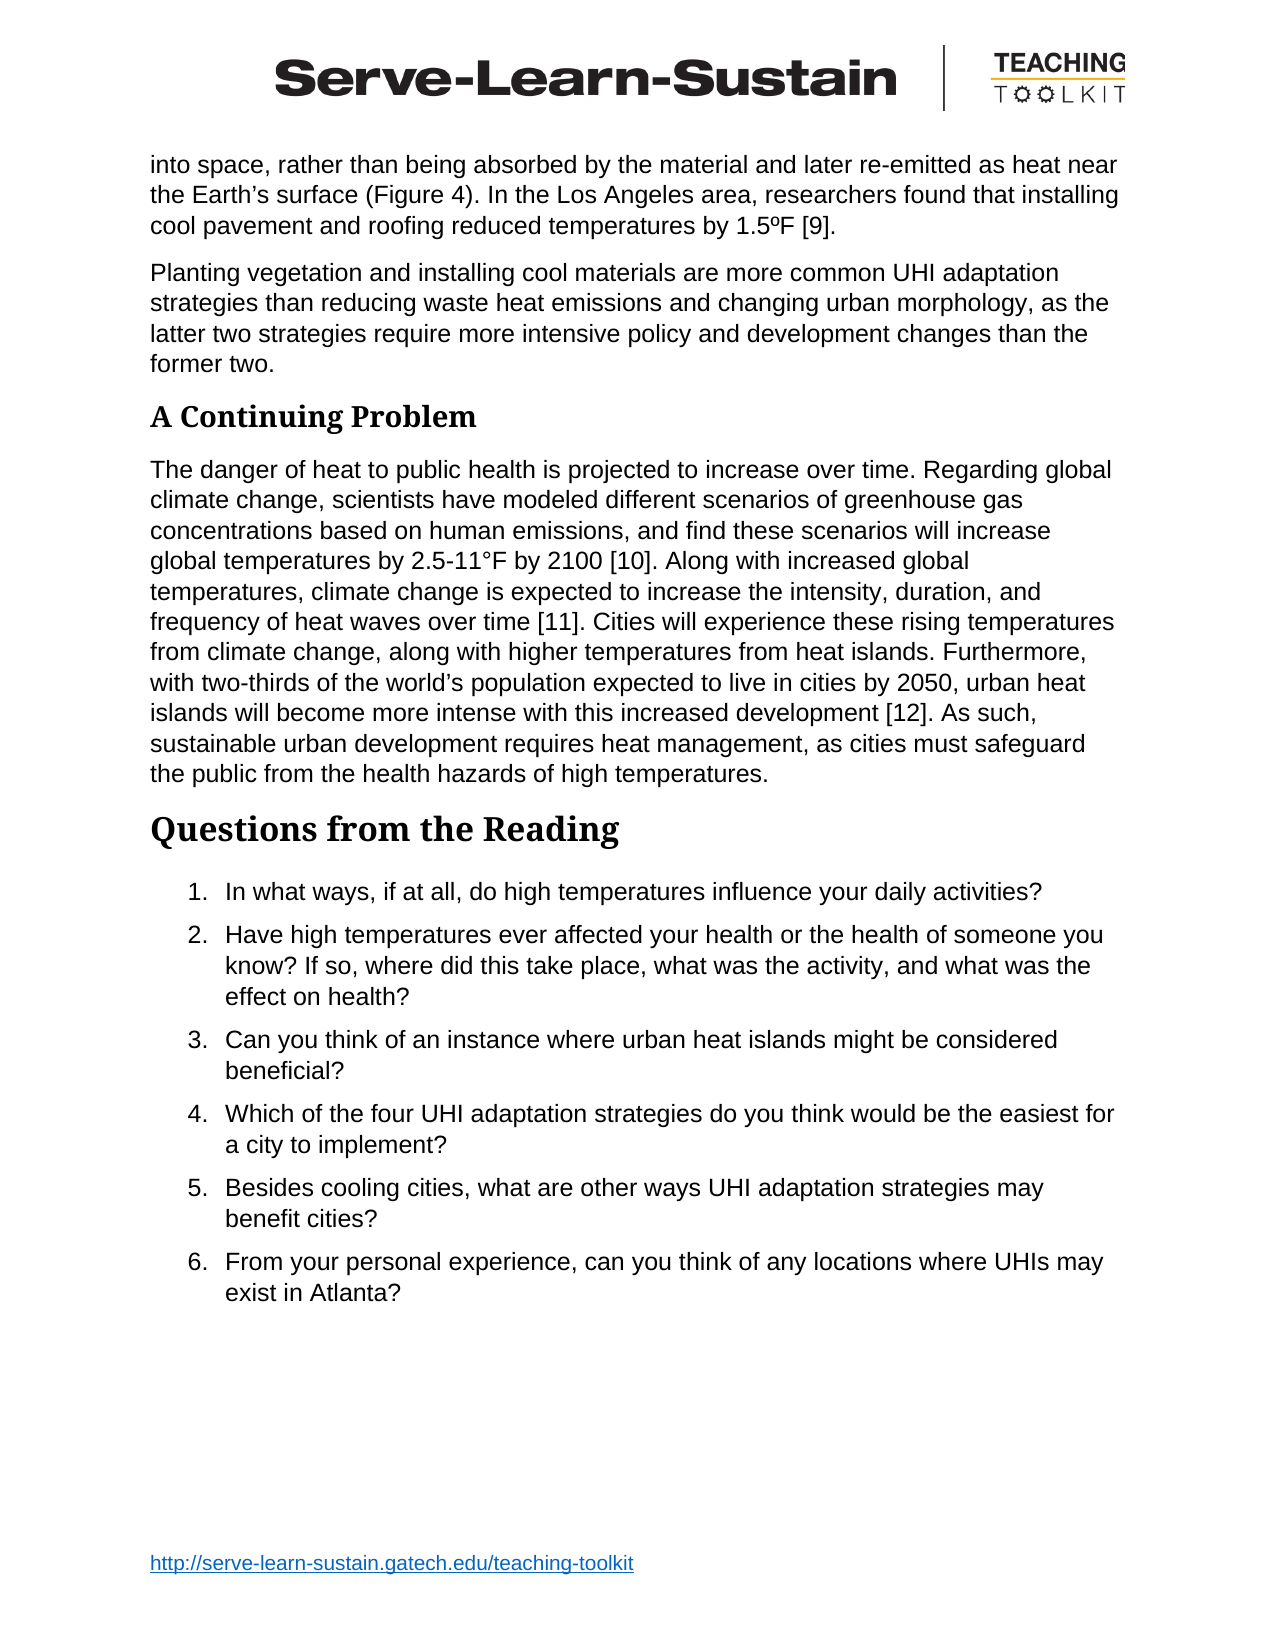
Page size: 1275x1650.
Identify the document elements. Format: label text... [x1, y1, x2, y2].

list In what ways, if at all, do high temperatures influence your daily activities? [187, 877, 1125, 906]
list From your personal experience, can you think of any locations where UHIs may exist in Atlanta? [187, 1247, 1125, 1307]
text Questions from the Reading [150, 806, 1125, 852]
list Have high temperatures ever affected your health or the health of someone you know? If so, where did this take place, what was the activity, and what was the effect on health? [187, 921, 1125, 1011]
text Planting vegetation and installing cool materials are more common UHI adaptation strategies than reducing waste heat emissions and changing urban morphology, as the latter two strategies require more intensive policy and development changes than the former two. [150, 258, 1125, 378]
list Besides cooling cities, what are other ways UHI adaptation strategies may benefit cities? [187, 1173, 1125, 1233]
list Which of the four UHI adaptation strategies do you think would be the easiest for a city to implement? [187, 1099, 1125, 1159]
text The danger of heat to public health is projected to increase over time. Regarding global climate change, scientists have modeled different scenarios of greenhouse gas concentrations based on human emissions, and find these scenarios will increase global temperatures by 2.5-11°F by 2100 [10]. Along with increased global temperatures, climate change is expected to increase the intensity, duration, and frequency of heat waves over time [11]. Cities will experience these rising temperatures from climate change, along with higher temperatures from heat islands. Furthermore, with two-thirds of the world’s population expected to live in cities by 2050, urban heat islands will become more intense with this increased development [12]. As such, sustainable urban development requires heat management, as cities must safeguard the public from the health hazards of high temperatures. [150, 455, 1125, 788]
text A Continuing Problem [150, 396, 1125, 436]
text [150, 150, 1125, 239]
picture [275, 45, 1125, 111]
list Can you think of an instance where urban heat islands might be considered beneficial? [187, 1025, 1125, 1085]
